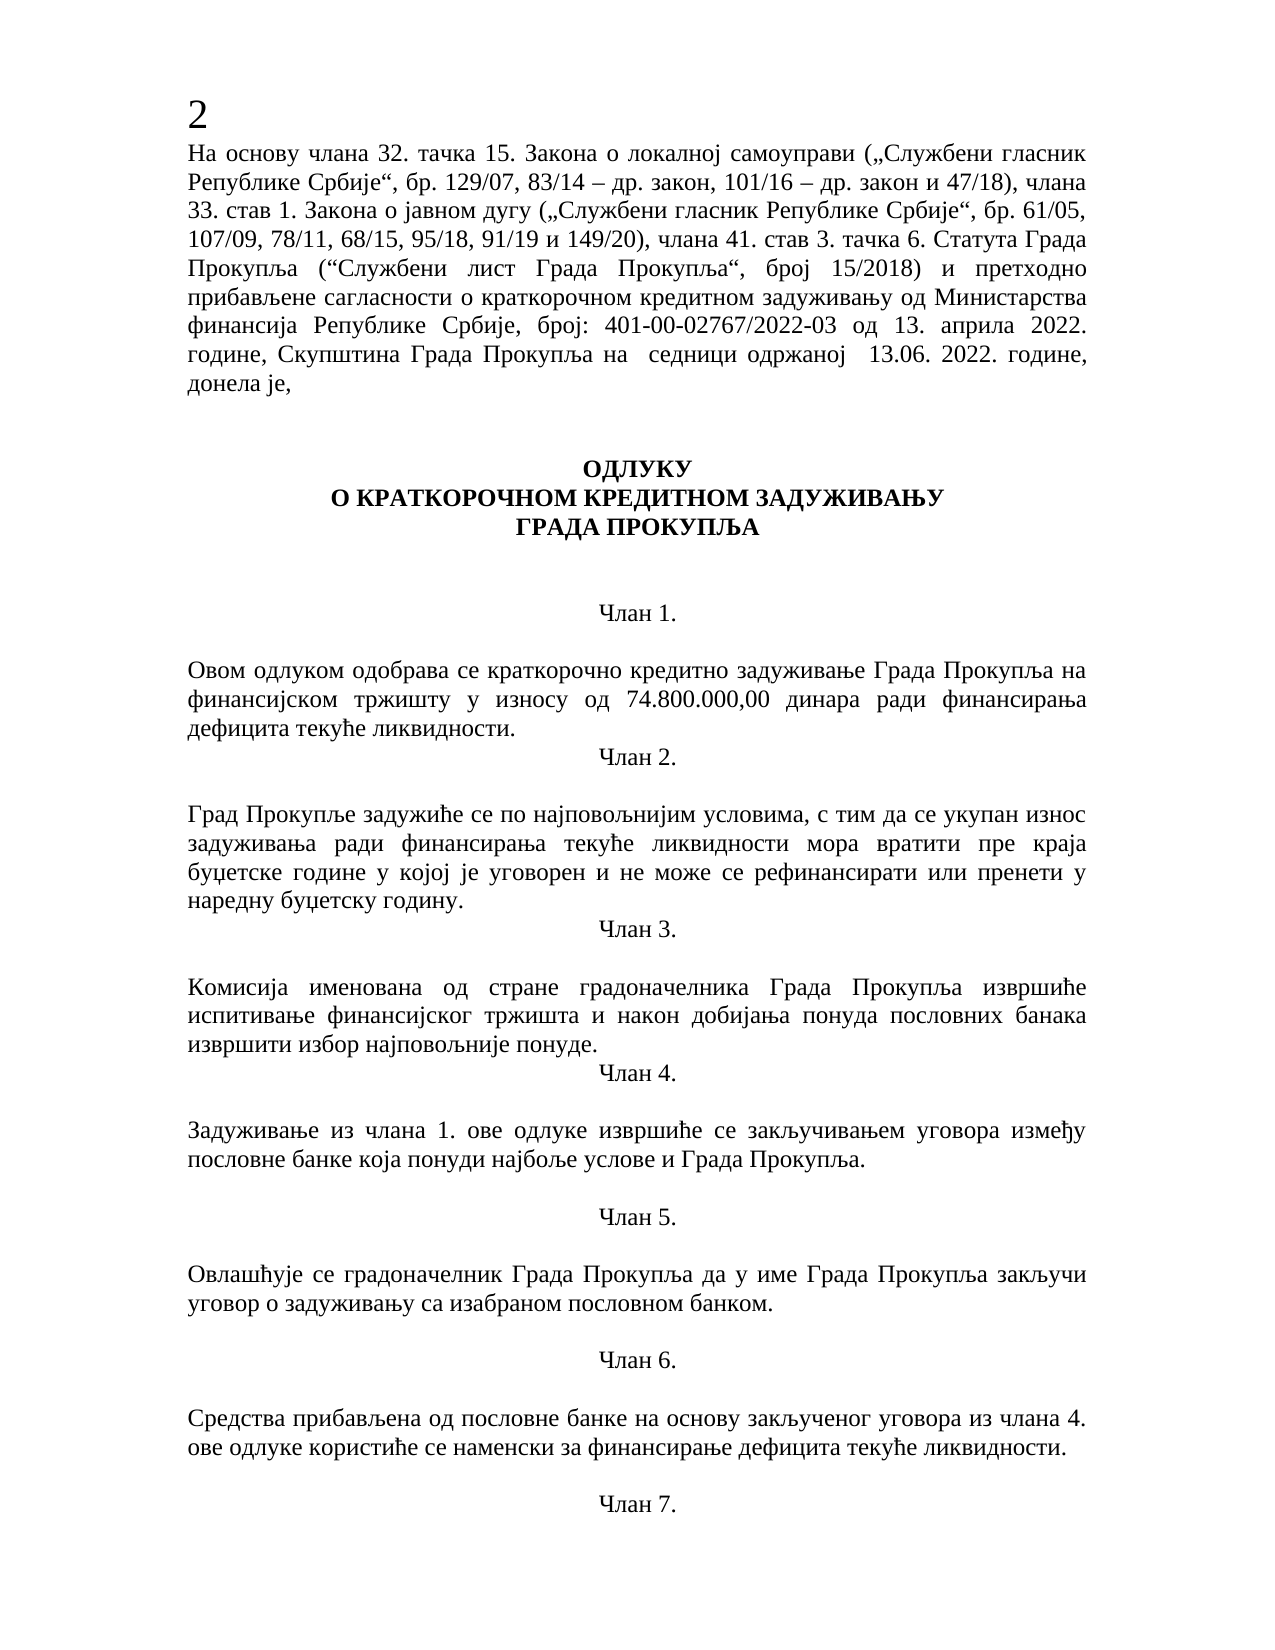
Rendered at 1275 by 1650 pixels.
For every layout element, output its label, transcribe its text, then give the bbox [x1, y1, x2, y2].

text Град Прокупље задужиће се по најповољнијим условима, с тим да се укупан износ задуживања ради финансирања текуће ликвидности мора вратити пре краја буџетске године у којој је уговорен и не може се рефинансирати или пренети у наредну буџетску годину. [187, 799, 1087, 914]
text ОДЛУКУ [187, 454, 1087, 483]
text 2 [187, 90, 1087, 138]
text Задуживање из члана 1. ове одлуке извршиће се закључивањем уговора између пословне банке која понуди најбоље услове и Града Прокупља. [187, 1115, 1087, 1173]
text ГРАДА ПРОКУПЉА [187, 512, 1087, 540]
text Овлашћује се градоначелник Града Прокупља да у име Града Прокупља закључи уговор о задуживању са изабраном пословном банком. [187, 1259, 1087, 1317]
text Члан 3. [187, 914, 1087, 943]
text На основу члана 32. тачка 15. Закона о локалној самоуправи („Службени гласник Републике Србије“, бр. 129/07, 83/14 – др. закон, 101/16 – др. закон и 47/18), члана 33. став 1. Закона о јавном дугу („Службени гласник Републике Србије“, бр. 61/05, 107/09, 78/11, 68/15, 95/18, 91/19 и 149/20), члана 41. став 3. тачка 6. Статута Града Прокупља (“Службени лист Града Прокупља“, број 15/2018) и претходно прибављене сагласности о краткорочном кредитном задуживању од Министарства финансија Републике Србије, број: 401-00-02767/2022-03 од 13. априла 2022. године, Скупштина Града Прокупља на седници одржаној 13.06. 2022. године, донела је, [187, 138, 1087, 397]
text Члан 2. [187, 742, 1087, 770]
text Члан 6. [187, 1345, 1087, 1374]
text Комисија именована од стране градоначелника Града Прокупља извршиће испитивање финансијског тржишта и након добијања понуда пословних банака извршити избор најповољније понуде. [187, 972, 1087, 1058]
text Члан 7. [187, 1489, 1087, 1518]
text Овом одлуком одобрава се краткорочно кредитно задуживање Града Прокупља на финансијском тржишту у износу од 74.800.000,00 динара ради финансирања дефицита текуће ликвидности. [187, 655, 1087, 742]
text Средства прибављена од пословне банке на основу закљученог уговора из члана 4. ове одлуке користиће се наменски за финансирање дефицита текуће ликвидности. [187, 1403, 1087, 1460]
text Члан 5. [187, 1202, 1087, 1230]
text Члан 1. [187, 598, 1087, 627]
text Члан 4. [187, 1058, 1087, 1087]
text О КРАТКОРОЧНОМ КРЕДИТНОМ ЗАДУЖИВАЊУ [187, 483, 1087, 512]
